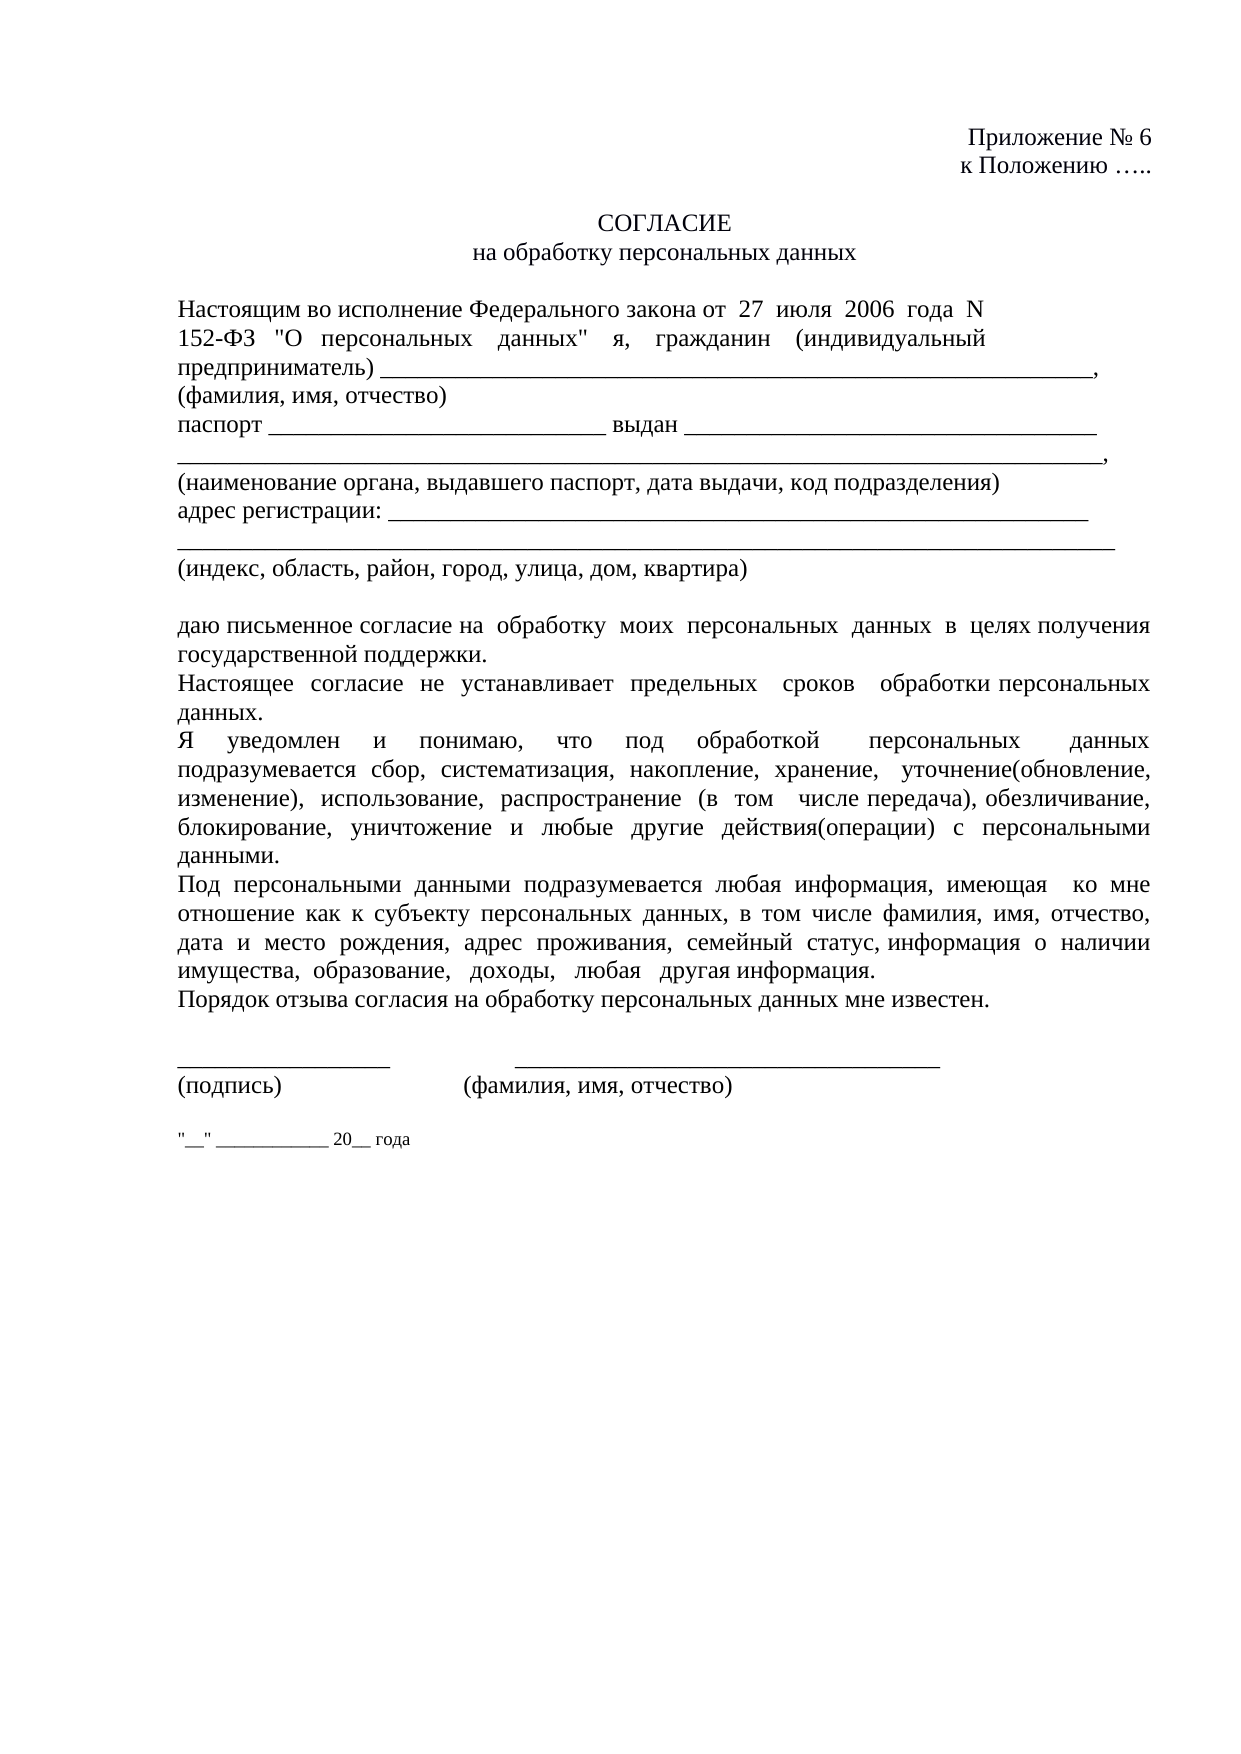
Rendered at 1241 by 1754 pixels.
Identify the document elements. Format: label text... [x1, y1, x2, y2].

text Под персональными данными подразумевается любая информация, имеющая ко мне отношение как к субъекту персональных данных, в том числе фамилия, имя, отчество, дата и место рождения, адрес проживания, семейный статус, информация о наличии имущества, образование, доходы, любая другая информация. [177, 869, 1152, 984]
text к Положению ….. [177, 150, 1152, 179]
text _________________ __________________________________ [177, 1042, 1152, 1070]
text Порядок отзыва согласия на обработку персональных данных мне известен. [177, 984, 1152, 1013]
text Приложение № 6 [177, 122, 1152, 150]
text даю письменное согласие на обработку моих персональных данных в целях получения государственной поддержки. [177, 610, 1152, 668]
text Настоящее согласие не устанавливает предельных сроков обработки персональных данных. [177, 668, 1152, 725]
text ___________________________________________________________________________ [177, 524, 1152, 553]
text Я уведомлен и понимаю, что под обработкой персональных данных подразумевается сбор, систематизация, накопление, хранение, уточнение(обновление, изменение), использование, распространение (в том числе передача), обезличивание, блокирование, уничтожение и любые другие действия(операции) с персональными данными. [177, 725, 1152, 869]
text Настоящим во исполнение Федерального закона от 27 июля 2006 года N [177, 294, 1152, 323]
text "__" ____________ 20__ года [177, 1128, 1152, 1149]
text (подпись) (фамилия, имя, отчество) [177, 1070, 1152, 1099]
text (наименование органа, выдавшего паспорт, дата выдачи, код подразделения) [177, 467, 1152, 495]
text (фамилия, имя, отчество) [177, 380, 1152, 409]
text СОГЛАСИЕ [177, 208, 1152, 237]
text 152-ФЗ "О персональных данных" я, гражданин (индивидуальный [177, 323, 1152, 352]
text __________________________________________________________________________, [177, 438, 1152, 467]
text паспорт ___________________________ выдан _________________________________ [177, 409, 1152, 438]
text предприниматель) _________________________________________________________, [177, 352, 1152, 380]
text адрес регистрации: ________________________________________________________ [177, 495, 1152, 524]
text на обработку персональных данных [177, 237, 1152, 265]
text (индекс, область, район, город, улица, дом, квартира) [177, 553, 1152, 582]
